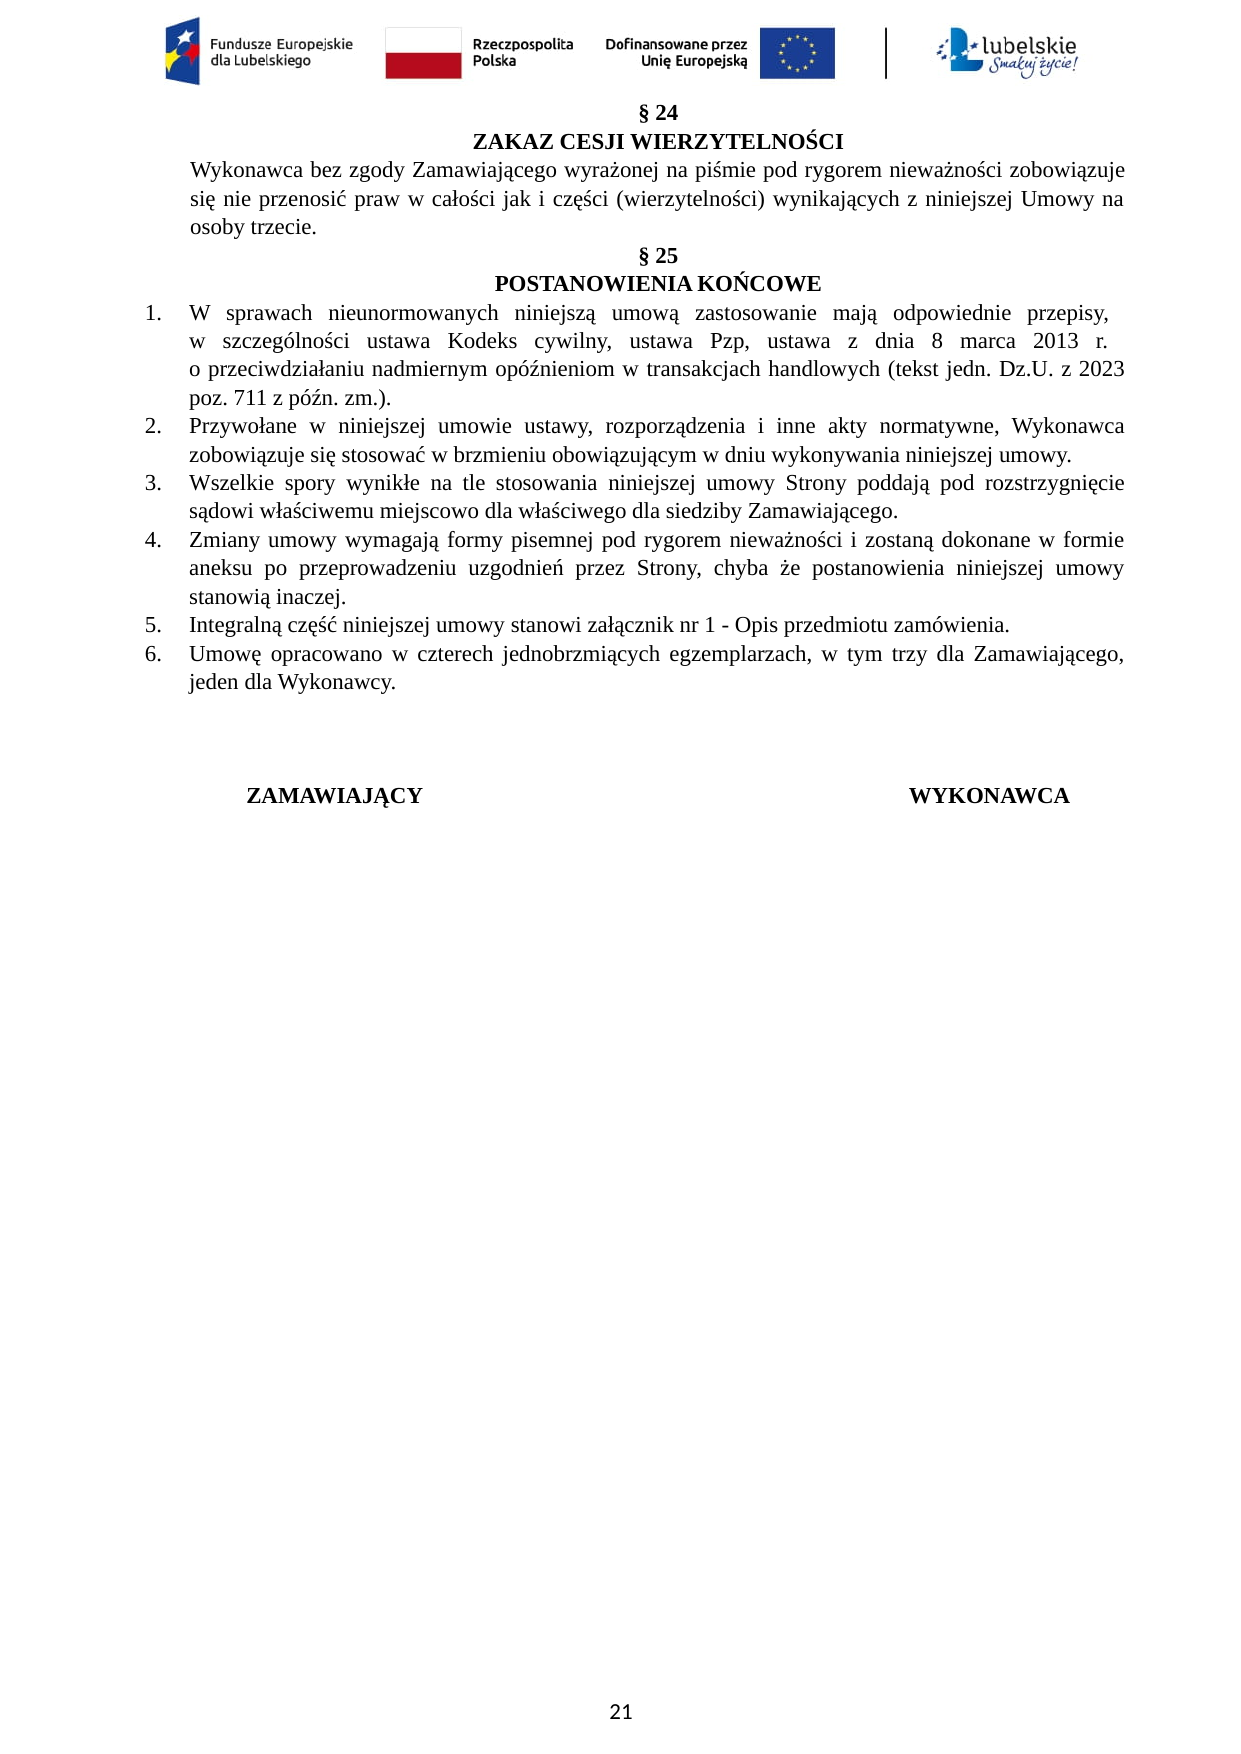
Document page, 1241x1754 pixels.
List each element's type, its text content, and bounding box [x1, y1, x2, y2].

list ZAKAZ CESJI WIERZYTELNOŚCI [190, 128, 1126, 154]
list W sprawach nieunormowanych niniejszą umową zastosowanie mają odpowiednie przepisy, w szczególności ustawa Kodeks cywilny, ustawa Pzp, ustawa z dnia 8 marca 2013 r. o przeciwdziałaniu nadmiernym opóźnieniom w transakcjach handlowych (tekst jedn. Dz.U. z 2023 poz. 711 z późn. zm.). [144, 298, 1126, 410]
list § 25 [190, 242, 1126, 268]
list Wykonawca bez zgody Zamawiającego wyrażonej na piśmie pod rygorem nieważności zobowiązuje się nie przenosić praw w całości jak i części (wierzytelności) wynikających z niniejszej Umowy na osoby trzecie. [190, 156, 1126, 239]
list ZAMAWIAJĄCY WYKONAWCA [190, 782, 1126, 808]
list Umowę opracowano w czterech jednobrzmiących egzemplarzach, w tym trzy dla Zamawiającego, jeden dla Wykonawcy. [144, 640, 1126, 694]
list Przywołane w niniejszej umowie ustawy, rozporządzenia i inne akty normatywne, Wykonawca zobowiązuje się stosować w brzmieniu obowiązującym w dniu wykonywania niniejszej umowy. [144, 412, 1126, 467]
list Zmiany umowy wymagają formy pisemnej pod rygorem nieważności i zostaną dokonane w formie aneksu po przeprowadzeniu uzgodnień przez Strony, chyba że postanowienia niniejszej umowy stanowią inaczej. [144, 526, 1126, 609]
list Wszelkie spory wynikłe na tle stosowania niniejszej umowy Strony poddają pod rozstrzygnięcie sądowi właściwemu miejscowo dla właściwego dla siedziby Zamawiającego. [144, 469, 1126, 524]
picture [148, 0, 1094, 100]
list § 24 [190, 99, 1126, 126]
list Integralną część niniejszej umowy stanowi załącznik nr 1 - Opis przedmiotu zamówienia. [144, 611, 1126, 638]
list POSTANOWIENIA KOŃCOWE [190, 270, 1126, 296]
